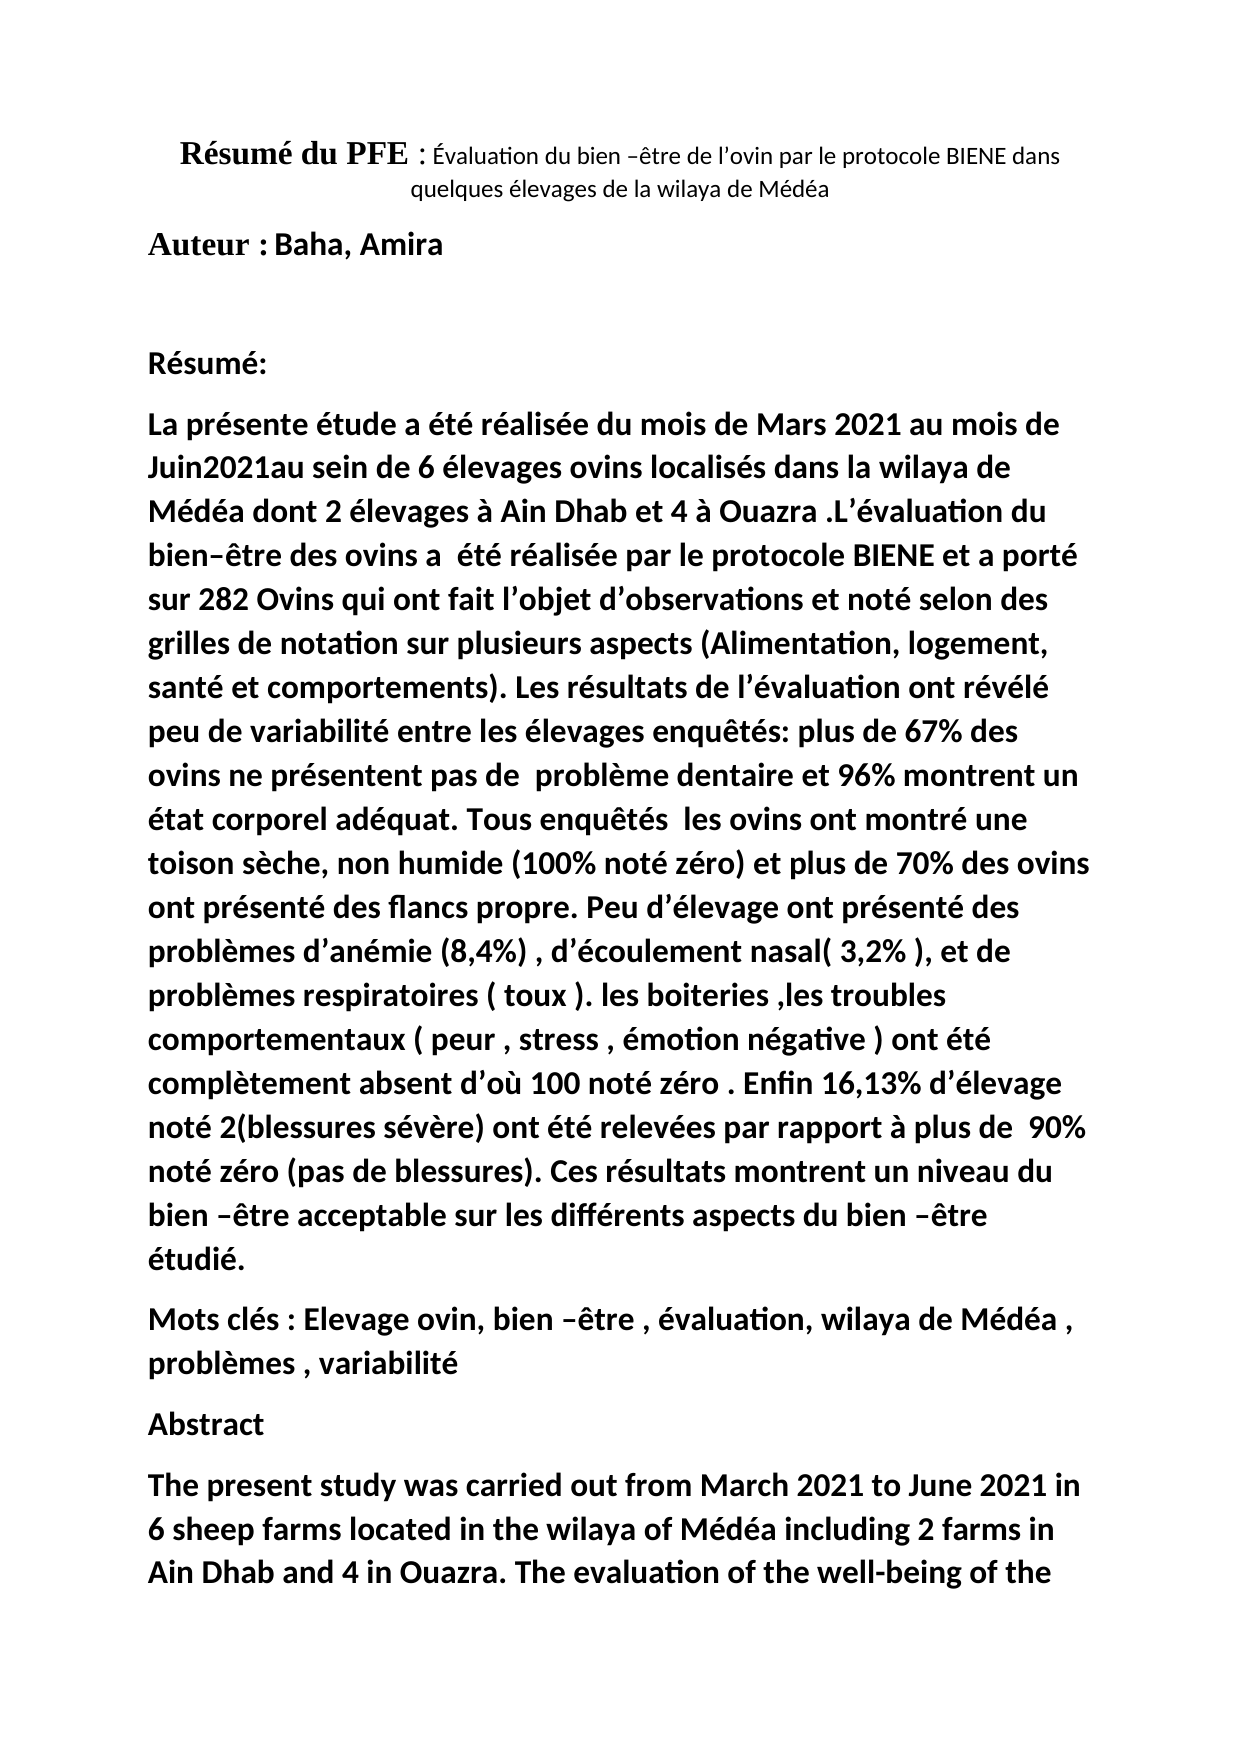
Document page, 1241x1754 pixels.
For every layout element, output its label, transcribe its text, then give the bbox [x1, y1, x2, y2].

text Résumé du PFE : Évaluation du bien –être de l’ovin par le protocole BIENE dans quelques élevages de la wilaya de Médéa [148, 133, 1093, 204]
text Abstract [148, 1403, 1093, 1444]
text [148, 1463, 1093, 1592]
text Auteur : Baha, Amira [148, 223, 1093, 264]
text Mots clés : Elevage ovin, bien –être , évaluation, wilaya de Médéa , problèmes , variabilité [148, 1298, 1093, 1383]
text Résumé: [148, 342, 1093, 383]
text La présente étude a été réalisée du mois de Mars 2021 au mois de Juin2021au sein de 6 élevages ovins localisés dans la wilaya de Médéa dont 2 élevages à Ain Dhab et 4 à Ouazra .L’évaluation du bien–être des ovins a été réalisée par le protocole BIENE et a porté sur 282 Ovins qui ont fait l’objet d’observations et noté selon des grilles de notation sur plusieurs aspects (Alimentation, logement, santé et comportements). Les résultats de l’évaluation ont révélé peu de variabilité entre les élevages enquêtés: plus de 67% des ovins ne présentent pas de problème dentaire et 96% montrent un état corporel adéquat. Tous enquêtés les ovins ont montré une toison sèche, non humide (100% noté zéro) et plus de 70% des ovins ont présenté des flancs propre. Peu d’élevage ont présenté des problèmes d’anémie (8,4%) , d’écoulement nasal( 3,2% ), et de problèmes respiratoires ( toux ). les boiteries ,les troubles comportementaux ( peur , stress , émotion négative ) ont été complètement absent d’où 100 noté zéro . Enfin 16,13% d’élevage noté 2(blessures sévère) ont été relevées par rapport à plus de 90% noté zéro (pas de blessures). Ces résultats montrent un niveau du bien –être acceptable sur les différents aspects du bien –être étudié. [148, 402, 1093, 1278]
